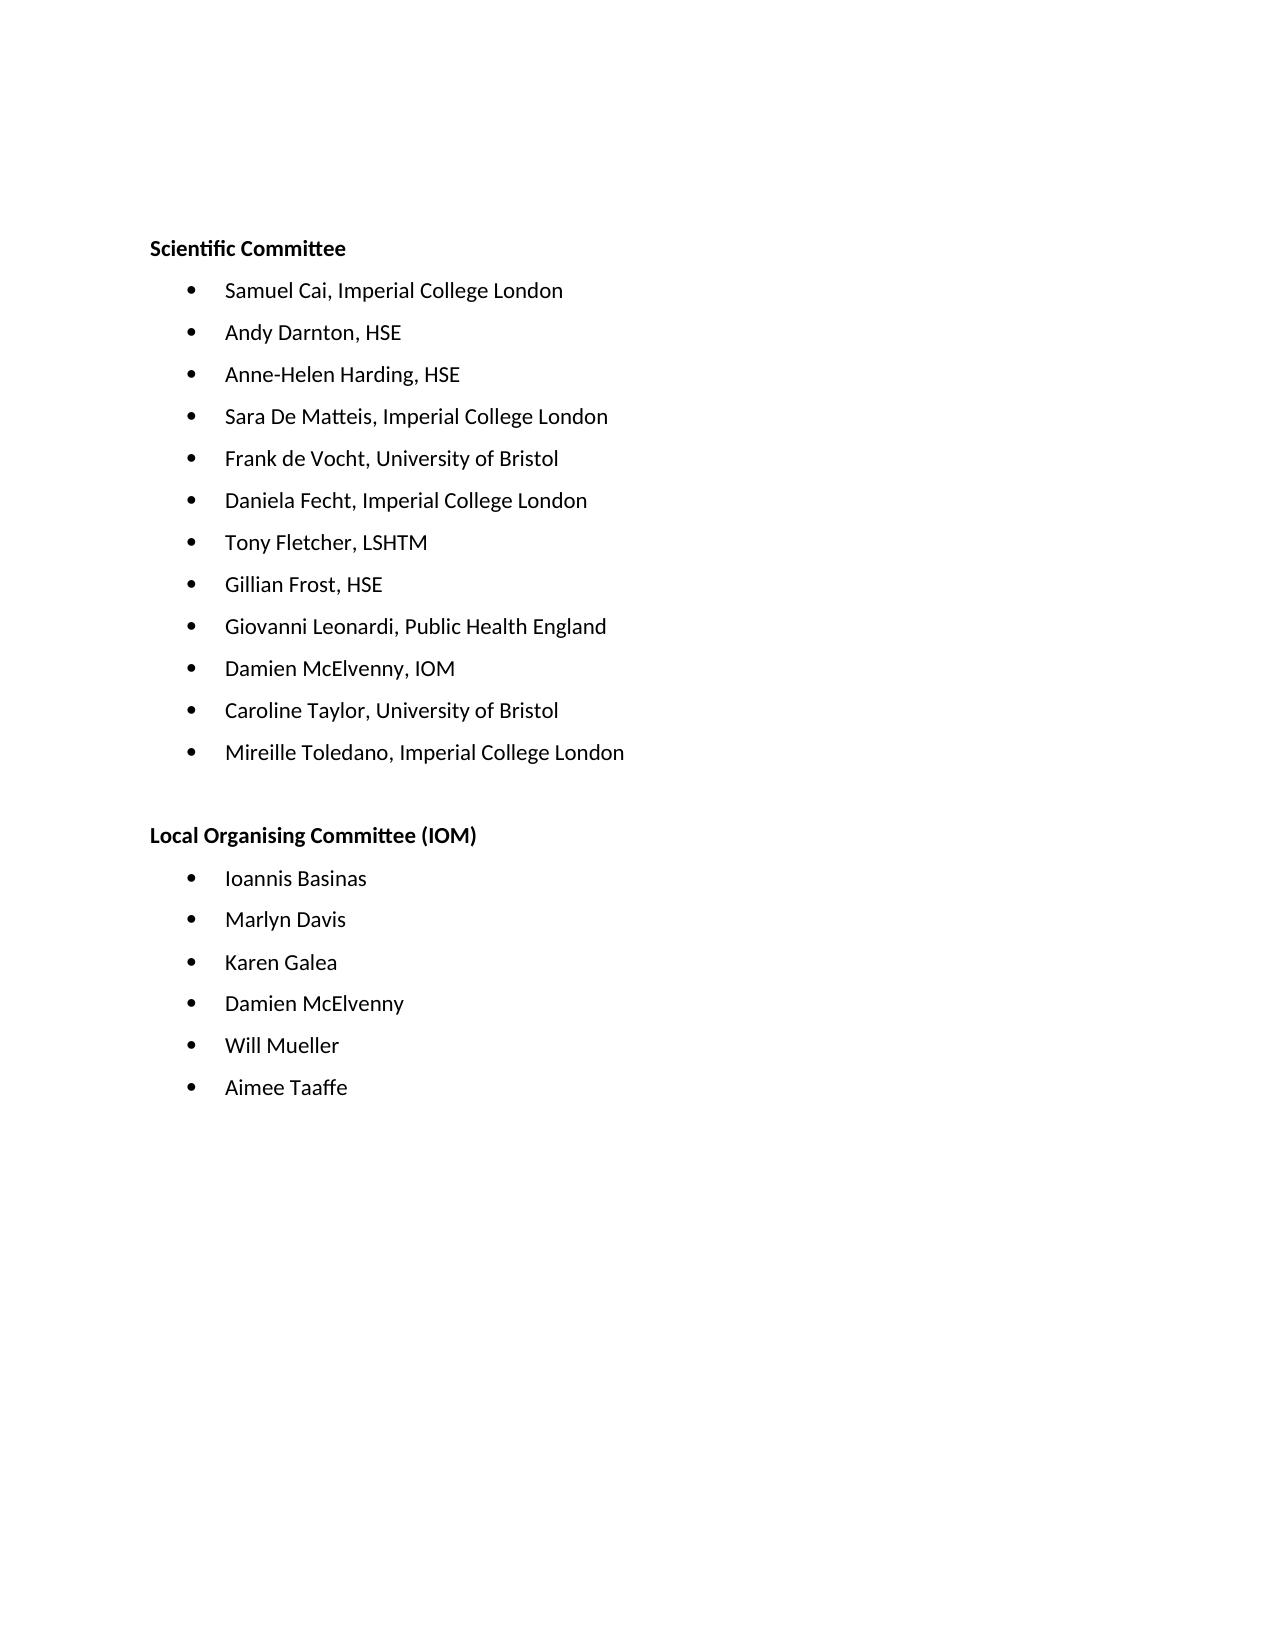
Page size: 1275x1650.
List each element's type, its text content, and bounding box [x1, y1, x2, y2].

list Andy Darnton, HSE [187, 318, 1125, 346]
list Ioannis Basinas [187, 864, 1125, 892]
list Samuel Cai, Imperial College London [187, 276, 1125, 304]
list Mireille Toledano, Imperial College London [187, 738, 1125, 766]
list Frank de Vocht, University of Bristol [187, 444, 1125, 472]
list Aimee Taaffe [187, 1073, 1125, 1102]
list Sara De Matteis, Imperial College London [187, 402, 1125, 430]
text Scientific Committee [150, 234, 1125, 262]
list Daniela Fecht, Imperial College London [187, 486, 1125, 514]
list Anne-Helen Harding, HSE [187, 360, 1125, 388]
list Caroline Taylor, University of Bristol [187, 696, 1125, 724]
list Will Mueller [187, 1032, 1125, 1059]
list Marlyn Davis [187, 906, 1125, 934]
list Giovanni Leonardi, Public Health England [187, 612, 1125, 640]
list Gillian Frost, HSE [187, 570, 1125, 598]
text Local Organising Committee (IOM) [150, 822, 1125, 850]
list Tony Fletcher, LSHTM [187, 528, 1125, 556]
list Karen Galea [187, 948, 1125, 976]
list Damien McElvenny [187, 989, 1125, 1018]
list Damien McElvenny, IOM [187, 654, 1125, 682]
